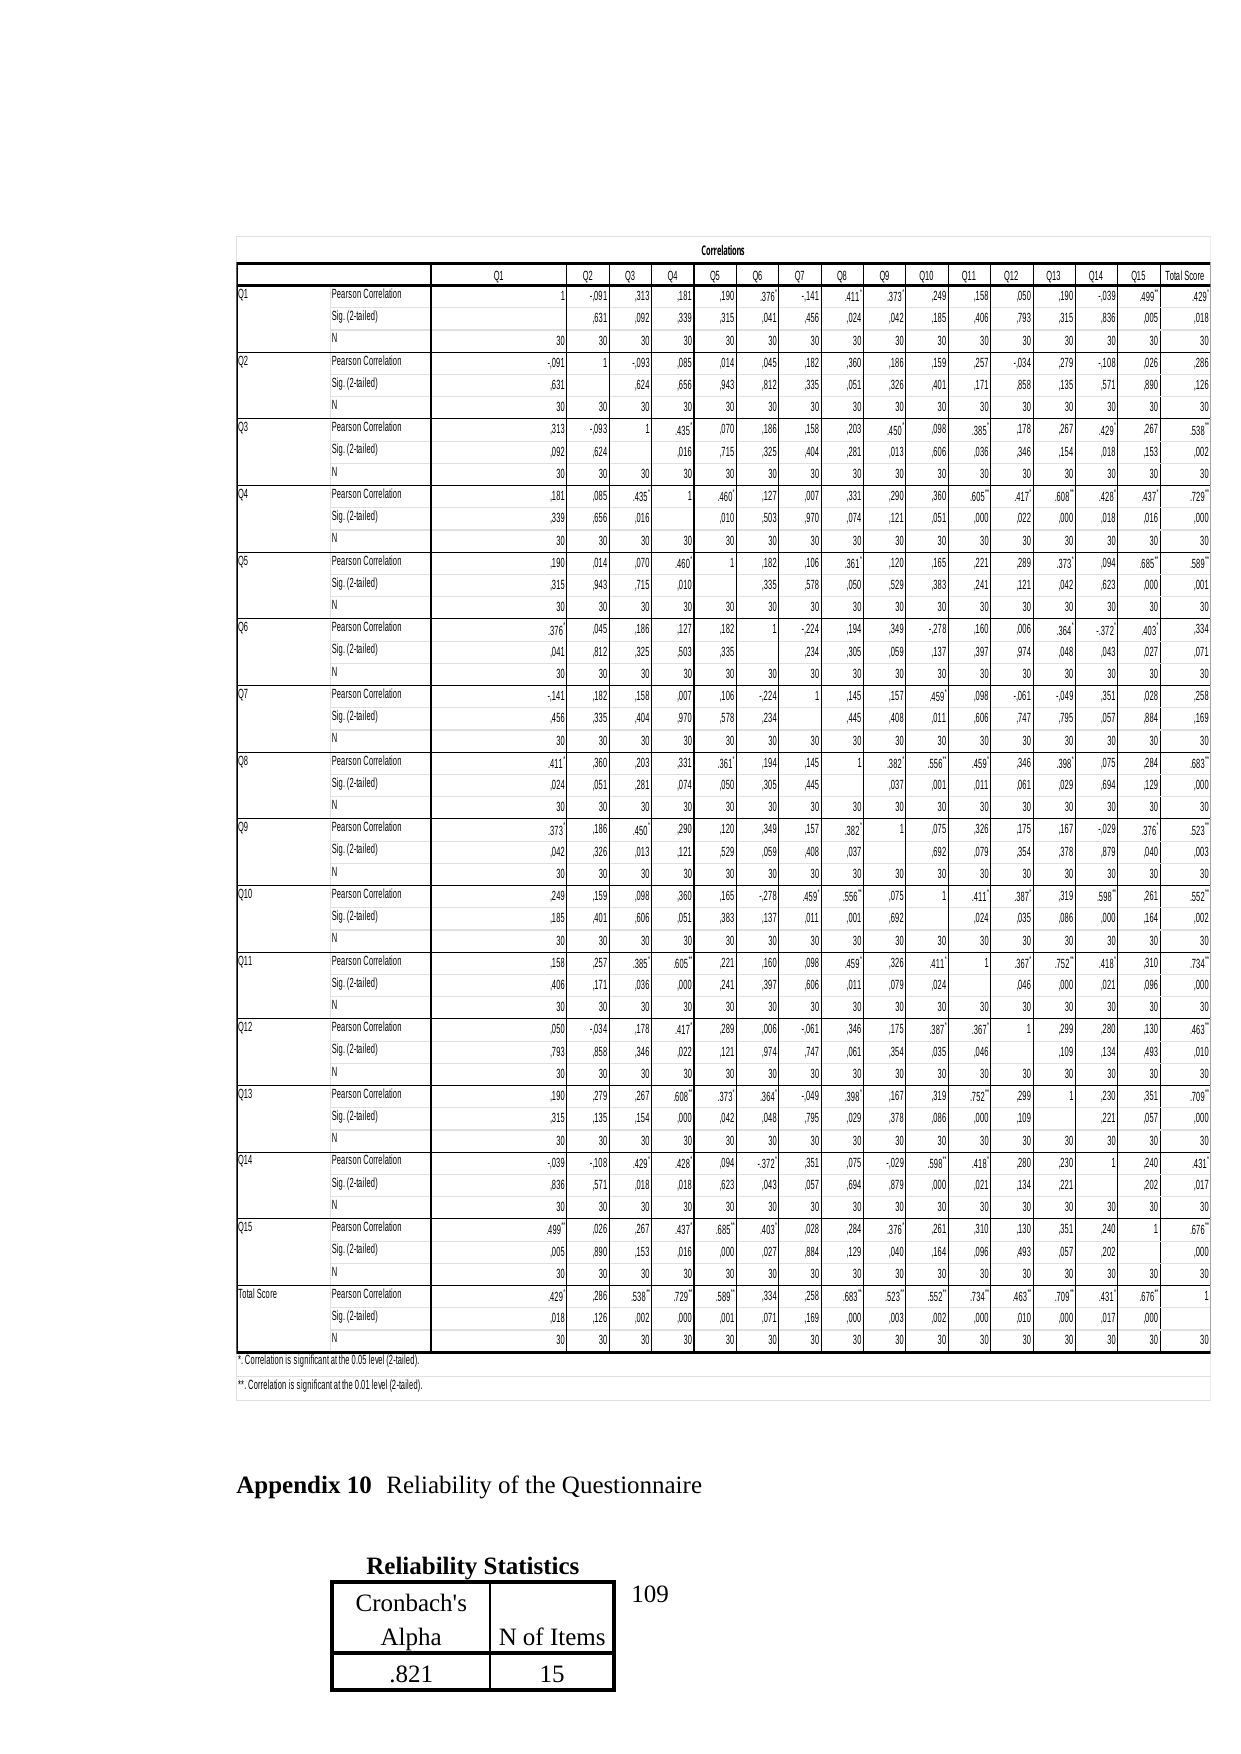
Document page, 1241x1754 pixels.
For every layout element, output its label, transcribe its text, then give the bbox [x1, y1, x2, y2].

table_cell N of Items [491, 1584, 612, 1651]
text Appendix 10 Reliability of the Questionnaire [236, 1470, 1063, 1499]
table_cell Cronbach's Alpha [334, 1584, 489, 1651]
table_header Reliability Statistics [332, 1546, 614, 1580]
table_cell 15 [491, 1655, 612, 1688]
table_cell .821 [334, 1655, 489, 1688]
